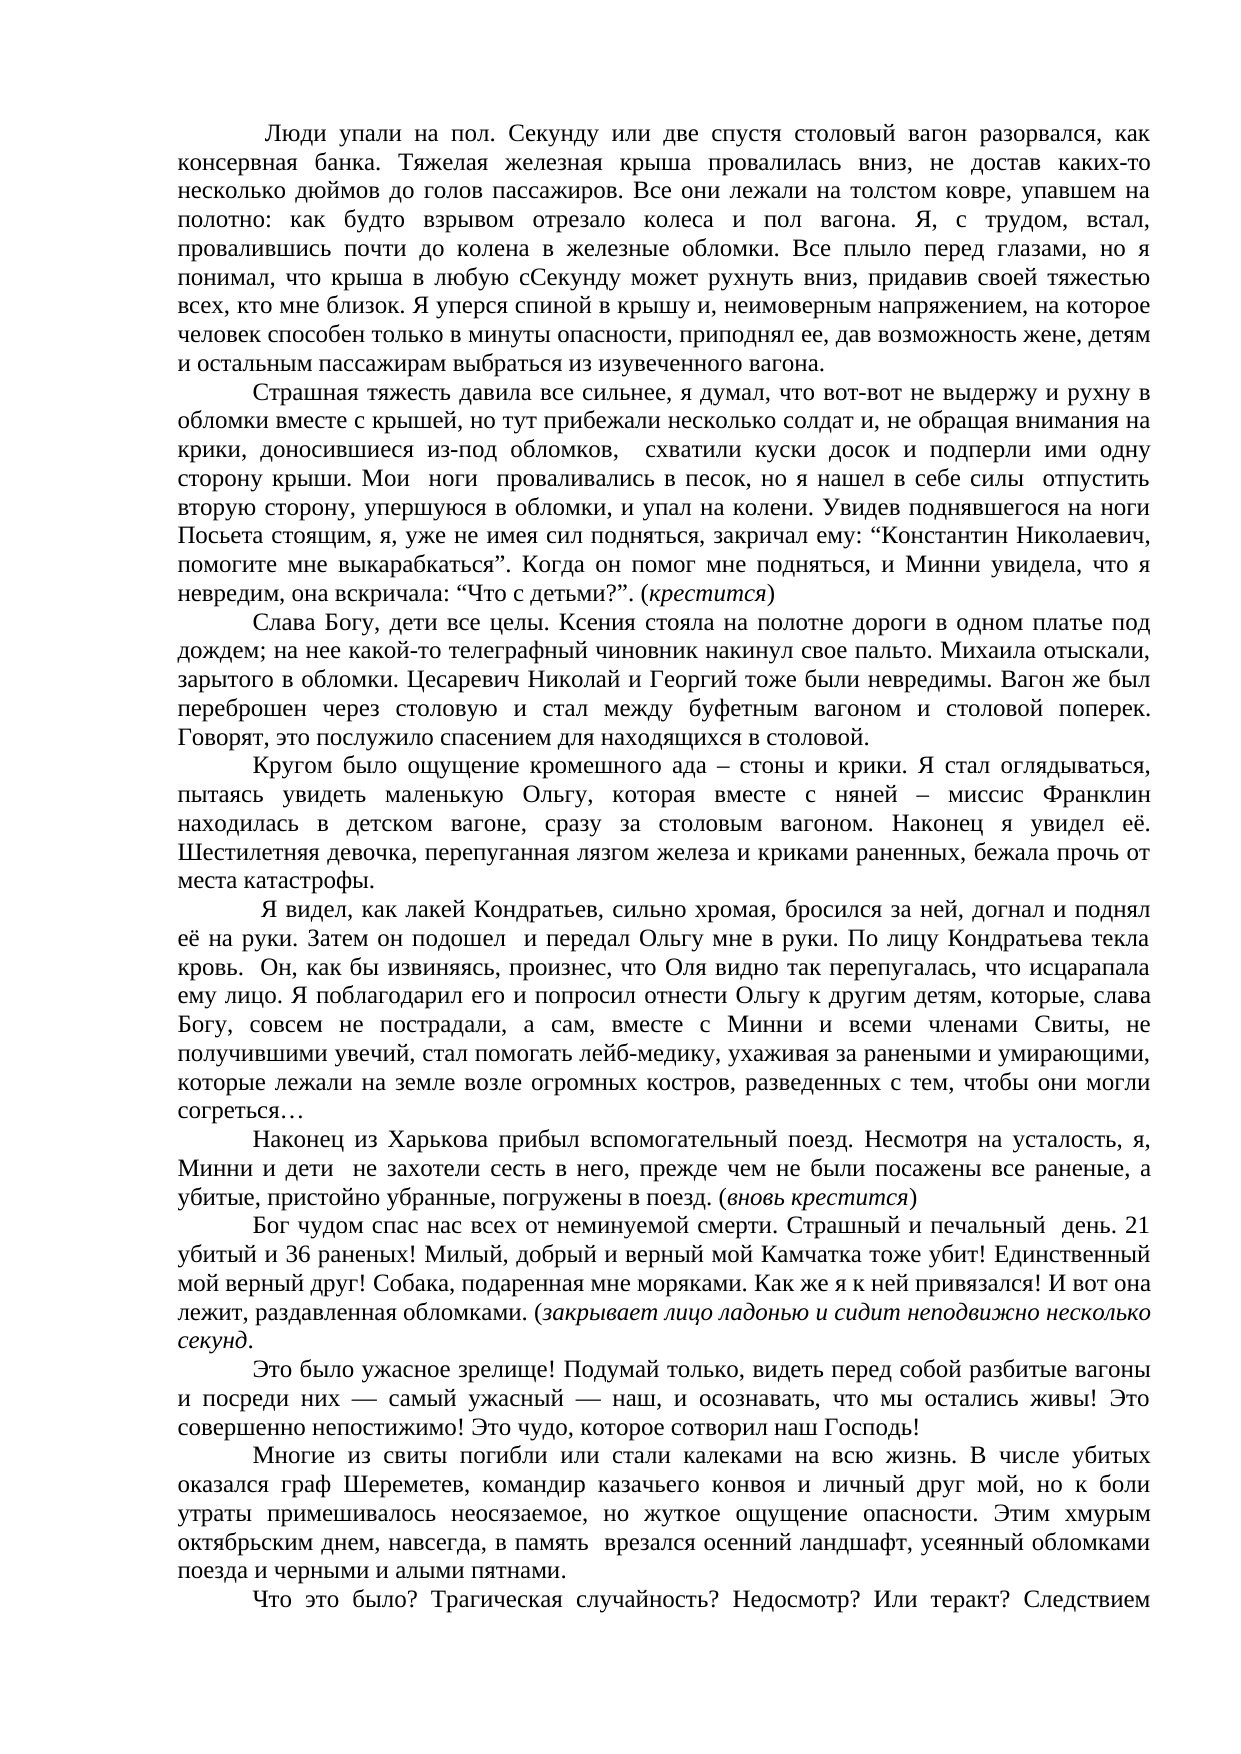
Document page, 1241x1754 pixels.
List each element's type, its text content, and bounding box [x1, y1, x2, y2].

text Бог чудом спас нас всех от неминуемой смерти. Страшный и печальный день. 21 убитый и 36 раненых! Милый, добрый и верный мой Камчатка тоже убит! Единственный мой верный друг! Собака, подаренная мне моряками. Как же я к ней привязался! И вот она лежит, раздавленная обломками. (закрывает лицо ладонью и сидит неподвижно несколько секунд. [177, 1211, 1152, 1354]
text Это было ужасное зрелище! Подумай только, видеть перед собой разбитые вагоны и посреди них — самый ужасный — наш, и осознавать, что мы остались живы! Это совершенно непостижимо! Это чудо, которое сотворил наш Господь! [177, 1354, 1152, 1441]
text Люди упали на пол. Секунду или две спустя столовый вагон разорвался, как консервная банка. Тяжелая железная крыша провалилась вниз, не достав каких-то несколько дюймов до голов пассажиров. Все они лежали на толстом ковре, упавшем на полотно: как будто взрывом отрезало колеса и пол вагона. Я, с трудом, встал, провалившись почти до колена в железные обломки. Все плыло перед глазами, но я понимал, что крыша в любую сСекунду может рухнуть вниз, придавив своей тяжестью всех, кто мне близок. Я уперся спиной в крышу и, неимоверным напряжением, на которое человек способен только в минуты опасности, приподнял ее, дав возможность жене, детям и остальным пассажирам выбраться из изувеченного вагона. [177, 118, 1152, 377]
text Слава Богу, дети все целы. Ксения стояла на полотне дороги в одном платье под дождем; на нее какой-то телеграфный чиновник накинул свое пальто. Михаила отыскали, зарытого в обломки. Цесаревич Николай и Георгий тоже были невредимы. Вагон же был переброшен через столовую и стал между буфетным вагоном и столовой поперек. Говорят, это послужило спасением для находящихся в столовой. [177, 607, 1152, 751]
text Я видел, как лакей Кондратьев, сильно хромая, бросился за ней, догнал и поднял её на руки. Затем он подошел и передал Ольгу мне в руки. По лицу Кондратьева текла кровь. Он, как бы извиняясь, произнес, что Оля видно так перепугалась, что исцарапала ему лицо. Я поблагодарил его и попросил отнести Ольгу к другим детям, которые, слава Богу, совсем не пострадали, а сам, вместе с Минни и всеми членами Свиты, не получившими увечий, стал помогать лейб-медику, ухаживая за ранеными и умирающими, которые лежали на земле возле огромных костров, разведенных с тем, чтобы они могли согреться… [177, 894, 1152, 1124]
text Наконец из Харькова прибыл вспомогательный поезд. Несмотря на усталость, я, Минни и дети не захотели сесть в него, прежде чем не были посажены все раненые, а убитые, пристойно убранные, погружены в поезд. (вновь крестится) [177, 1124, 1152, 1211]
text Страшная тяжесть давила все сильнее, я думал, что вот-вот не выдержу и рухну в обломки вместе с крышей, но тут прибежали несколько солдат и, не обращая внимания на крики, доносившиеся из-под обломков, схватили куски досок и подперли ими одну сторону крыши. Мои ноги проваливались в песок, но я нашел в себе силы отпустить вторую сторону, упершуюся в обломки, и упал на колени. Увидев поднявшегося на ноги Посьета стоящим, я, уже не имея сил подняться, закричал ему: “Константин Николаевич, помогите мне выкарабкаться”. Когда он помог мне подняться, и Минни увидела, что я невредим, она вскричала: “Что с детьми?”. (крестится) [177, 377, 1152, 607]
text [177, 1584, 1152, 1613]
text Кругом было ощущение кромешного ада – стоны и крики. Я стал оглядываться, пытаясь увидеть маленькую Ольгу, которая вместе с няней – миссис Франклин находилась в детском вагоне, сразу за столовым вагоном. Наконец я увидел её. Шестилетняя девочка, перепуганная лязгом железа и криками раненных, бежала прочь от места катастрофы. [177, 751, 1152, 894]
text Многие из свиты погибли или стали калеками на всю жизнь. В числе убитых оказался граф Шереметев, командир казачьего конвоя и личный друг мой, но к боли утраты примешивалось неосязаемое, но жуткое ощущение опасности. Этим хмурым октябрьским днем, навсегда, в память врезался осенний ландшафт, усеянный обломками поезда и черными и алыми пятнами. [177, 1441, 1152, 1584]
